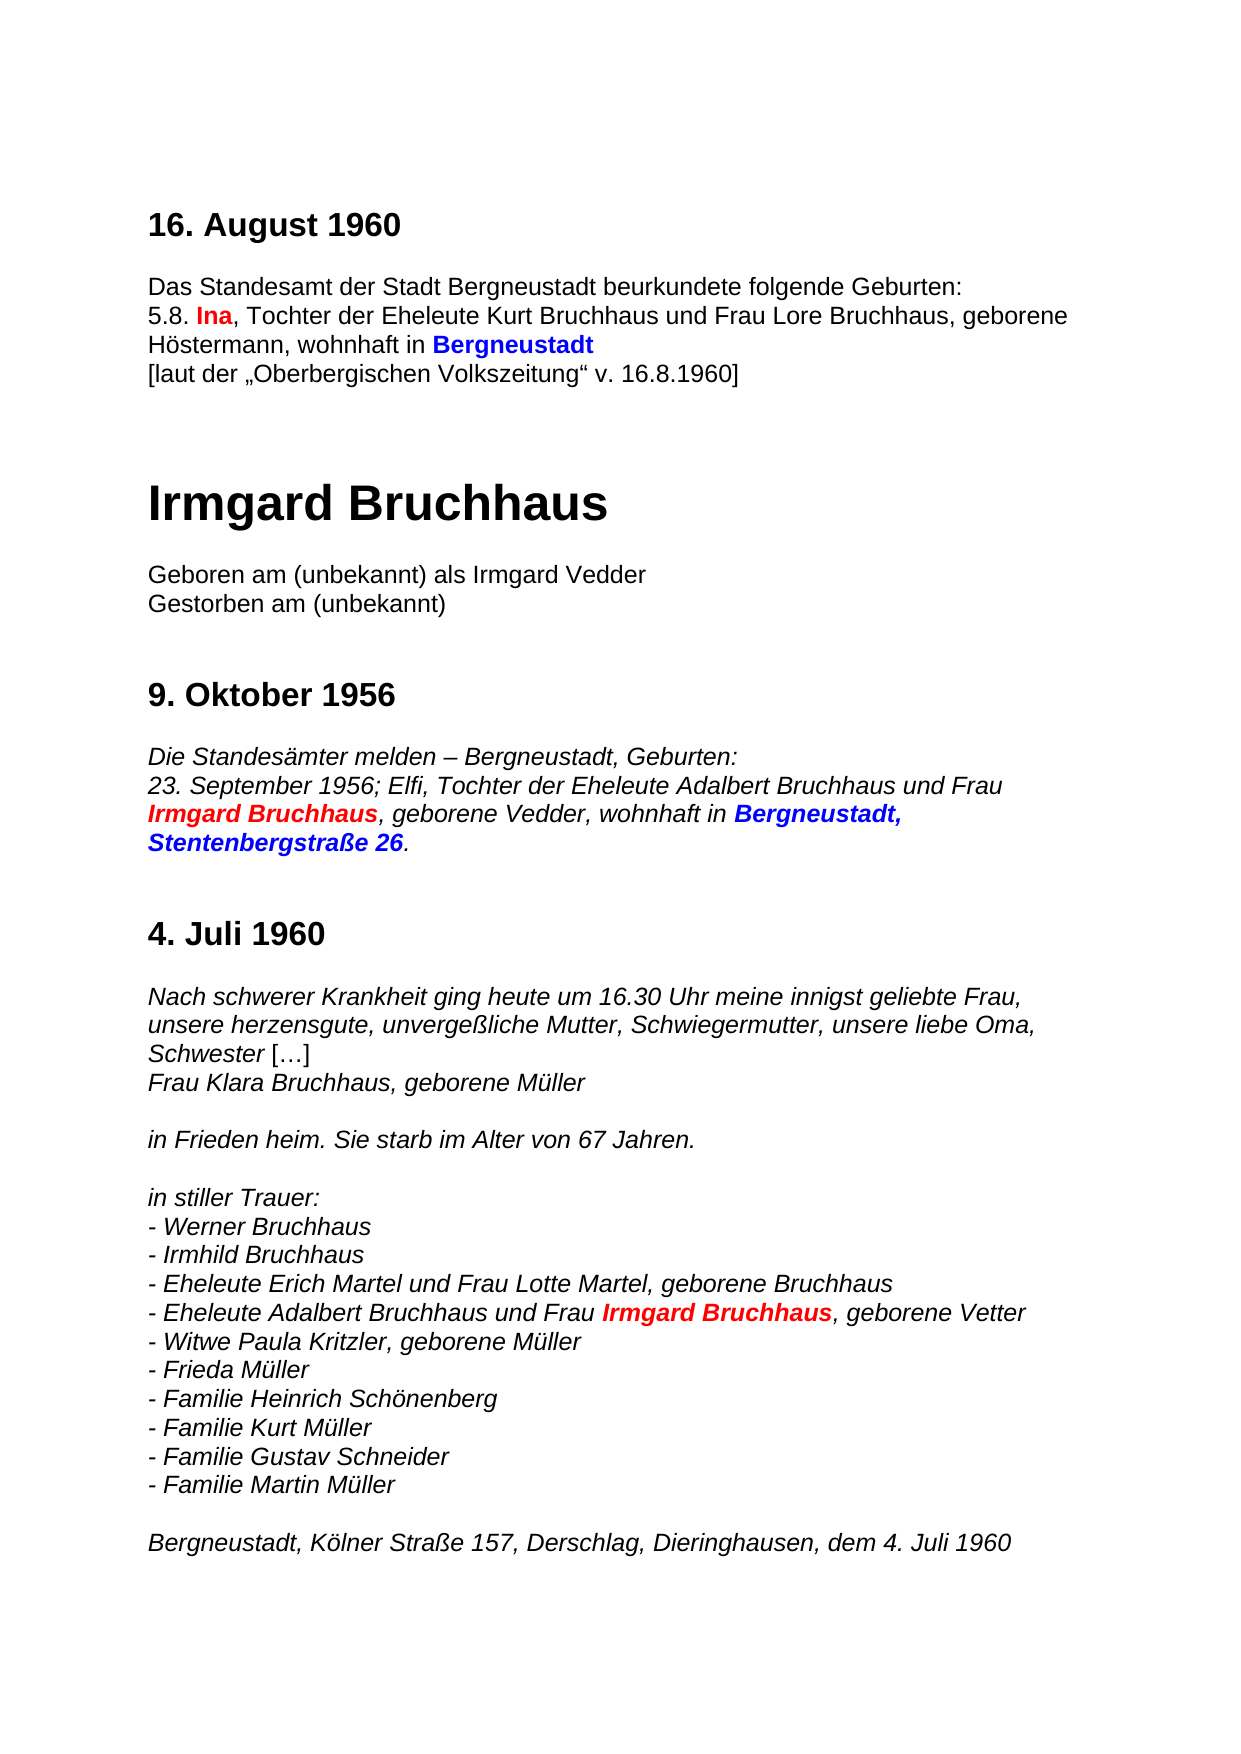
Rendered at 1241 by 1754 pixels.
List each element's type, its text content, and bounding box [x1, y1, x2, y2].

text - Familie Martin Müller [148, 1470, 1093, 1499]
text - Irmhild Bruchhaus [148, 1240, 1093, 1269]
text - Eheleute Erich Martel und Frau Lotte Martel, geborene Bruchhaus [148, 1269, 1093, 1298]
text - Familie Gustav Schneider [148, 1442, 1093, 1470]
text - Eheleute Adalbert Bruchhaus und Frau Irmgard Bruchhaus, geborene Vetter [148, 1298, 1093, 1327]
text Irmgard Bruchhaus [148, 473, 1093, 531]
text 5.8. Ina, Tochter der Eheleute Kurt Bruchhaus und Frau Lore Bruchhaus, geborene Höstermann, wohnhaft in Bergneustadt [148, 301, 1093, 358]
text 16. August 1960 [148, 205, 1093, 243]
text Das Standesamt der Stadt Bergneustadt beurkundete folgende Geburten: [148, 272, 1093, 301]
text [laut der „Oberbergischen Volkszeitung“ v. 16.8.1960] [148, 358, 1093, 387]
text - Familie Kurt Müller [148, 1413, 1093, 1442]
text in Frieden heim. Sie starb im Alter von 67 Jahren. [148, 1125, 1093, 1154]
text - Familie Heinrich Schönenberg [148, 1384, 1093, 1413]
text 4. Juli 1960 [148, 914, 1093, 953]
text - Werner Bruchhaus [148, 1212, 1093, 1240]
text - Frieda Müller [148, 1355, 1093, 1384]
text Gestorben am (unbekannt) [148, 588, 1093, 617]
text Bergneustadt, Kölner Straße 157, Derschlag, Dieringhausen, dem 4. Juli 1960 [148, 1528, 1093, 1557]
text Nach schwerer Krankheit ging heute um 16.30 Uhr meine innigst geliebte Frau, unsere herzensgute, unvergeßliche Mutter, Schwiegermutter, unsere liebe Oma, Schwester […] [148, 982, 1093, 1068]
text Geboren am (unbekannt) als Irmgard Vedder [148, 560, 1093, 588]
text Die Standesämter melden – Bergneustadt, Geburten: [148, 742, 1093, 771]
text 9. Oktober 1956 [148, 675, 1093, 713]
text Frau Klara Bruchhaus, geborene Müller [148, 1068, 1093, 1097]
text in stiller Trauer: [148, 1183, 1093, 1212]
text - Witwe Paula Kritzler, geborene Müller [148, 1327, 1093, 1355]
text 23. September 1956; Elfi, Tochter der Eheleute Adalbert Bruchhaus und Frau Irmgard Bruchhaus, geborene Vedder, wohnhaft in Bergneustadt, Stentenbergstraße 26. [148, 771, 1093, 857]
